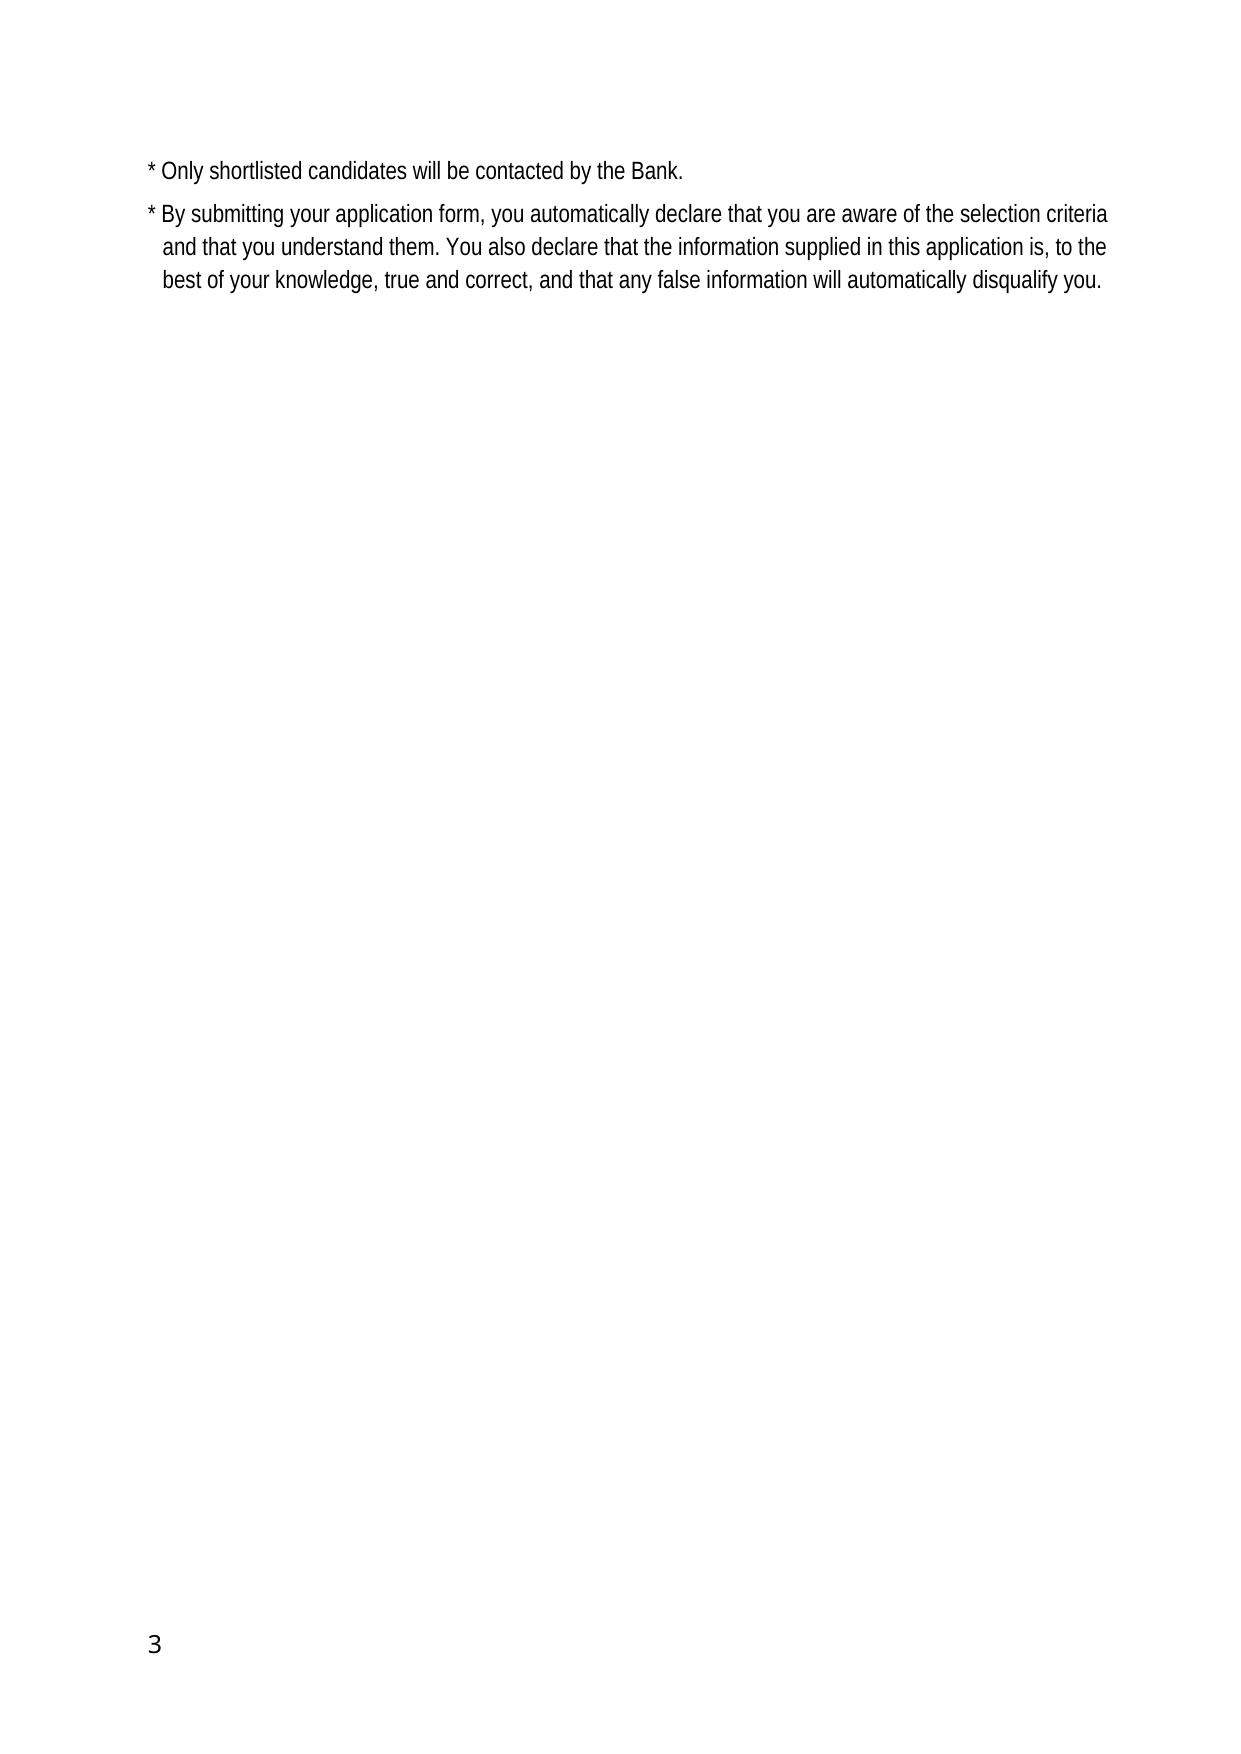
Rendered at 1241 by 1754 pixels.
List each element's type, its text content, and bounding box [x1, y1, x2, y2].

text * Only shortlisted candidates will be contacted by the Bank. [148, 156, 1122, 184]
text * By submitting your application form, you automatically declare that you are aware of the selection criteria and that you understand them. You also declare that the information supplied in this application is, to the best of your knowledge, true and correct, and that any false information will automatically disqualify you. [148, 199, 1122, 293]
